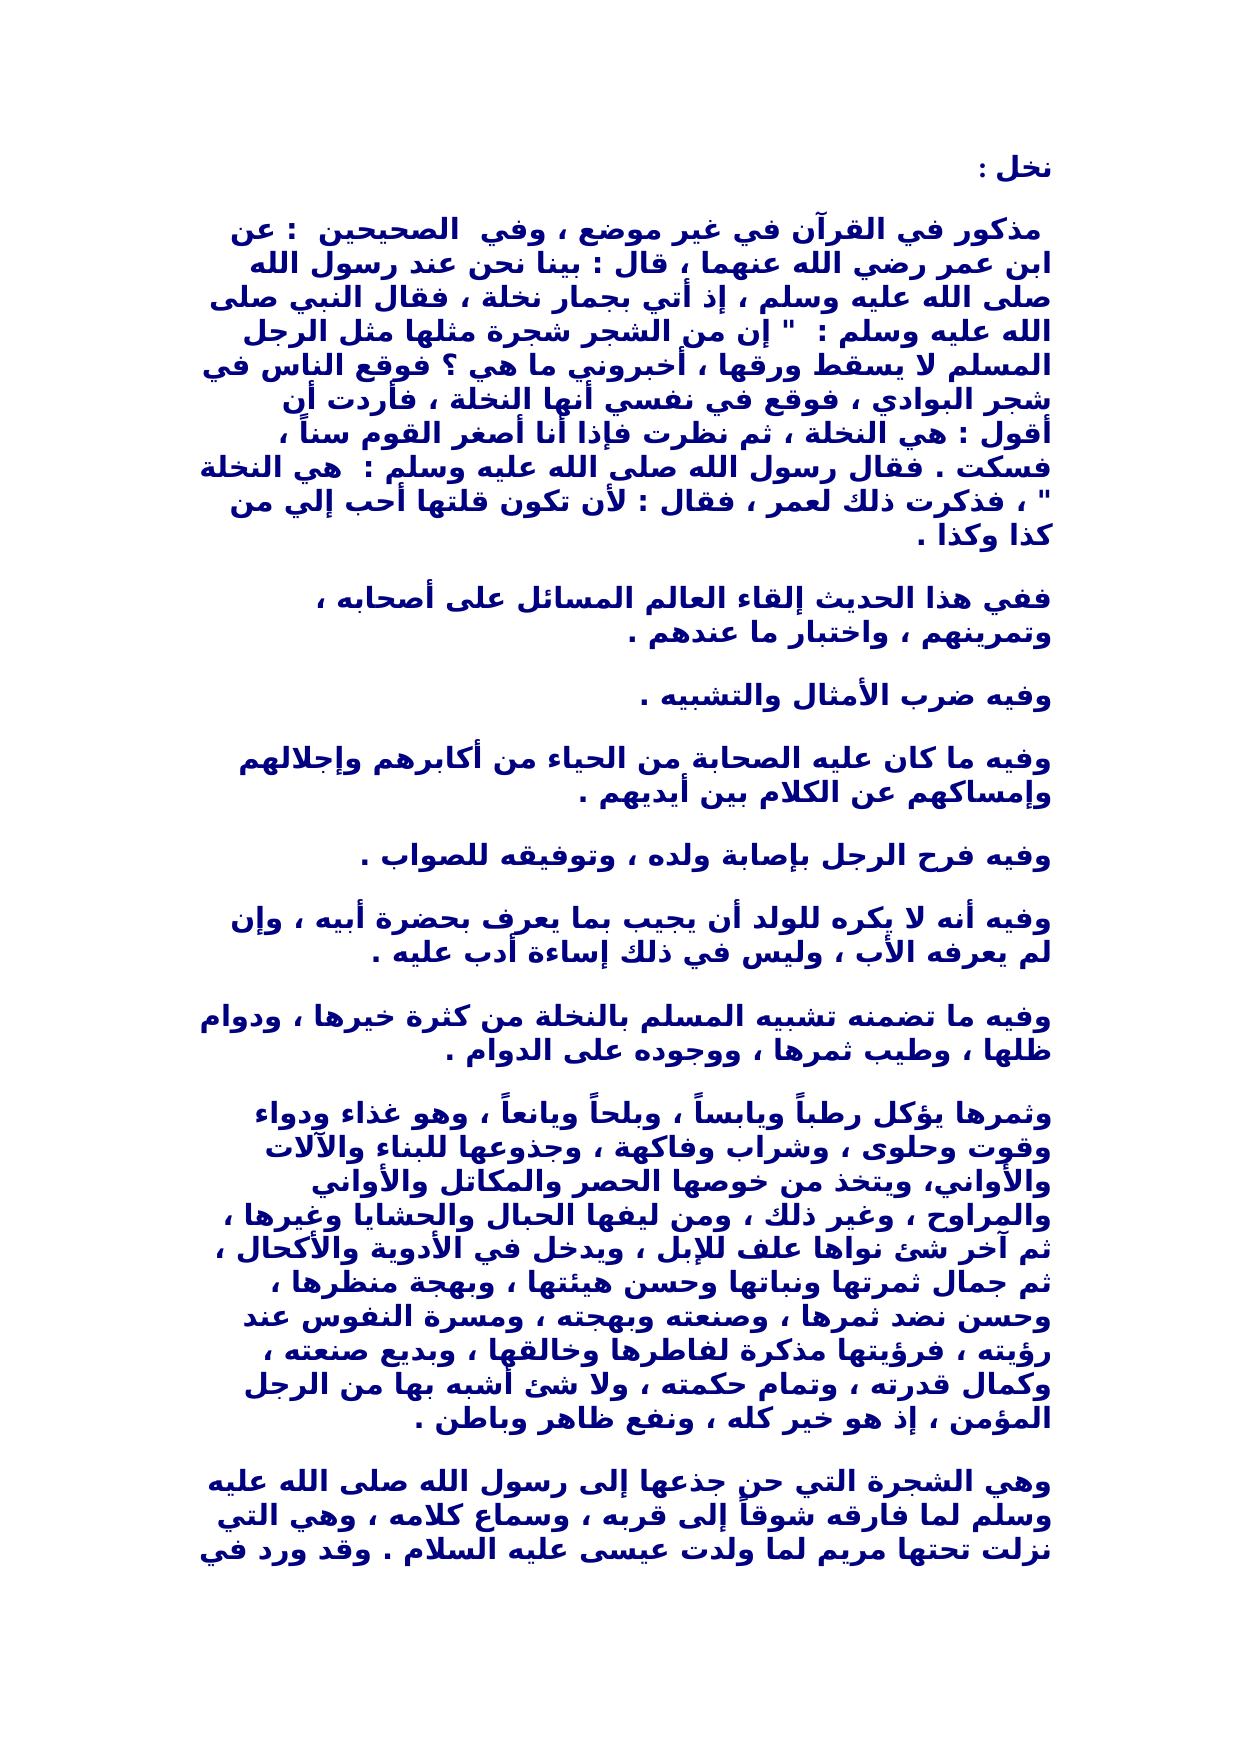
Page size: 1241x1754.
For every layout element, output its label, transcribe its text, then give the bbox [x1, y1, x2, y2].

text وثمرها يؤكل رطباً ويابساً ، وبلحاً ويانعاً ، وهو غذاء ودواء وقوت وحلوى ، وشراب وفاكهة ، وجذوعها للبناء والآلات والأواني، ويتخذ من خوصها الحصر والمكاتل والأواني والمراوح ، وغير ذلك ، ومن ليفها الحبال والحشايا وغيرها ، ثم آخر شئ نواها علف للإبل ، ويدخل في الأدوية والأكحال ، ثم جمال ثمرتها ونباتها وحسن هيئتها ، وبهجة منظرها ، وحسن نضد ثمرها ، وصنعته وبهجته ، ومسرة النفوس عند رؤيته ، فرؤيتها مذكرة لفاطرها وخالقها ، وبديع صنعته ، وكمال قدرته ، وتمام حكمته ، ولا شئ أشبه بها من الرجل المؤمن ، إذ هو خير كله ، ونفع ظاهر وباطن . [187, 1096, 1053, 1436]
text نخل : [187, 150, 1053, 183]
text وفيه ما كان عليه الصحابة من الحياء من أكابرهم وإجلالهم وإمساكهم عن الكلام بين أيديهم . [187, 742, 1053, 809]
text مذكور في القرآن في غير موضع ، وفي الصحيحين : عن ابن عمر رضي الله عنهما ، قال : بينا نحن عند رسول الله صلى الله عليه وسلم ، إذ أتي بجمار نخلة ، فقال النبي صلى الله عليه وسلم : " إن من الشجر شجرة مثلها مثل الرجل المسلم لا يسقط ورقها ، أخبروني ما هي ؟ فوقع الناس في شجر البوادي ، فوقع في نفسي أنها النخلة ، فأردت أن أقول : هي النخلة ، ثم نظرت فإذا أنا أصغر القوم سناً ، فسكت . فقال رسول الله صلى الله عليه وسلم : هي النخلة " ، فذكرت ذلك لعمر ، فقال : لأن تكون قلتها أحب إلي من كذا وكذا . [187, 213, 1053, 552]
text وفيه ما تضمنه تشبيه المسلم بالنخلة من كثرة خيرها ، ودوام ظلها ، وطيب ثمرها ، ووجوده على الدوام . [187, 999, 1053, 1067]
text وفيه فرح الرجل بإصابة ولده ، وتوفيقه للصواب . [187, 839, 1053, 873]
text وفيه أنه لا يكره للولد أن يجيب بما يعرف بحضرة أبيه ، وإن لم يعرفه الأب ، وليس في ذلك إساءة أدب عليه . [187, 902, 1053, 970]
text وفيه ضرب الأمثال والتشبيه . [187, 678, 1053, 712]
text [187, 1465, 1053, 1567]
text ففي هذا الحديث إلقاء العالم المسائل على أصحابه ، وتمرينهم ، واختبار ما عندهم . [187, 581, 1053, 649]
